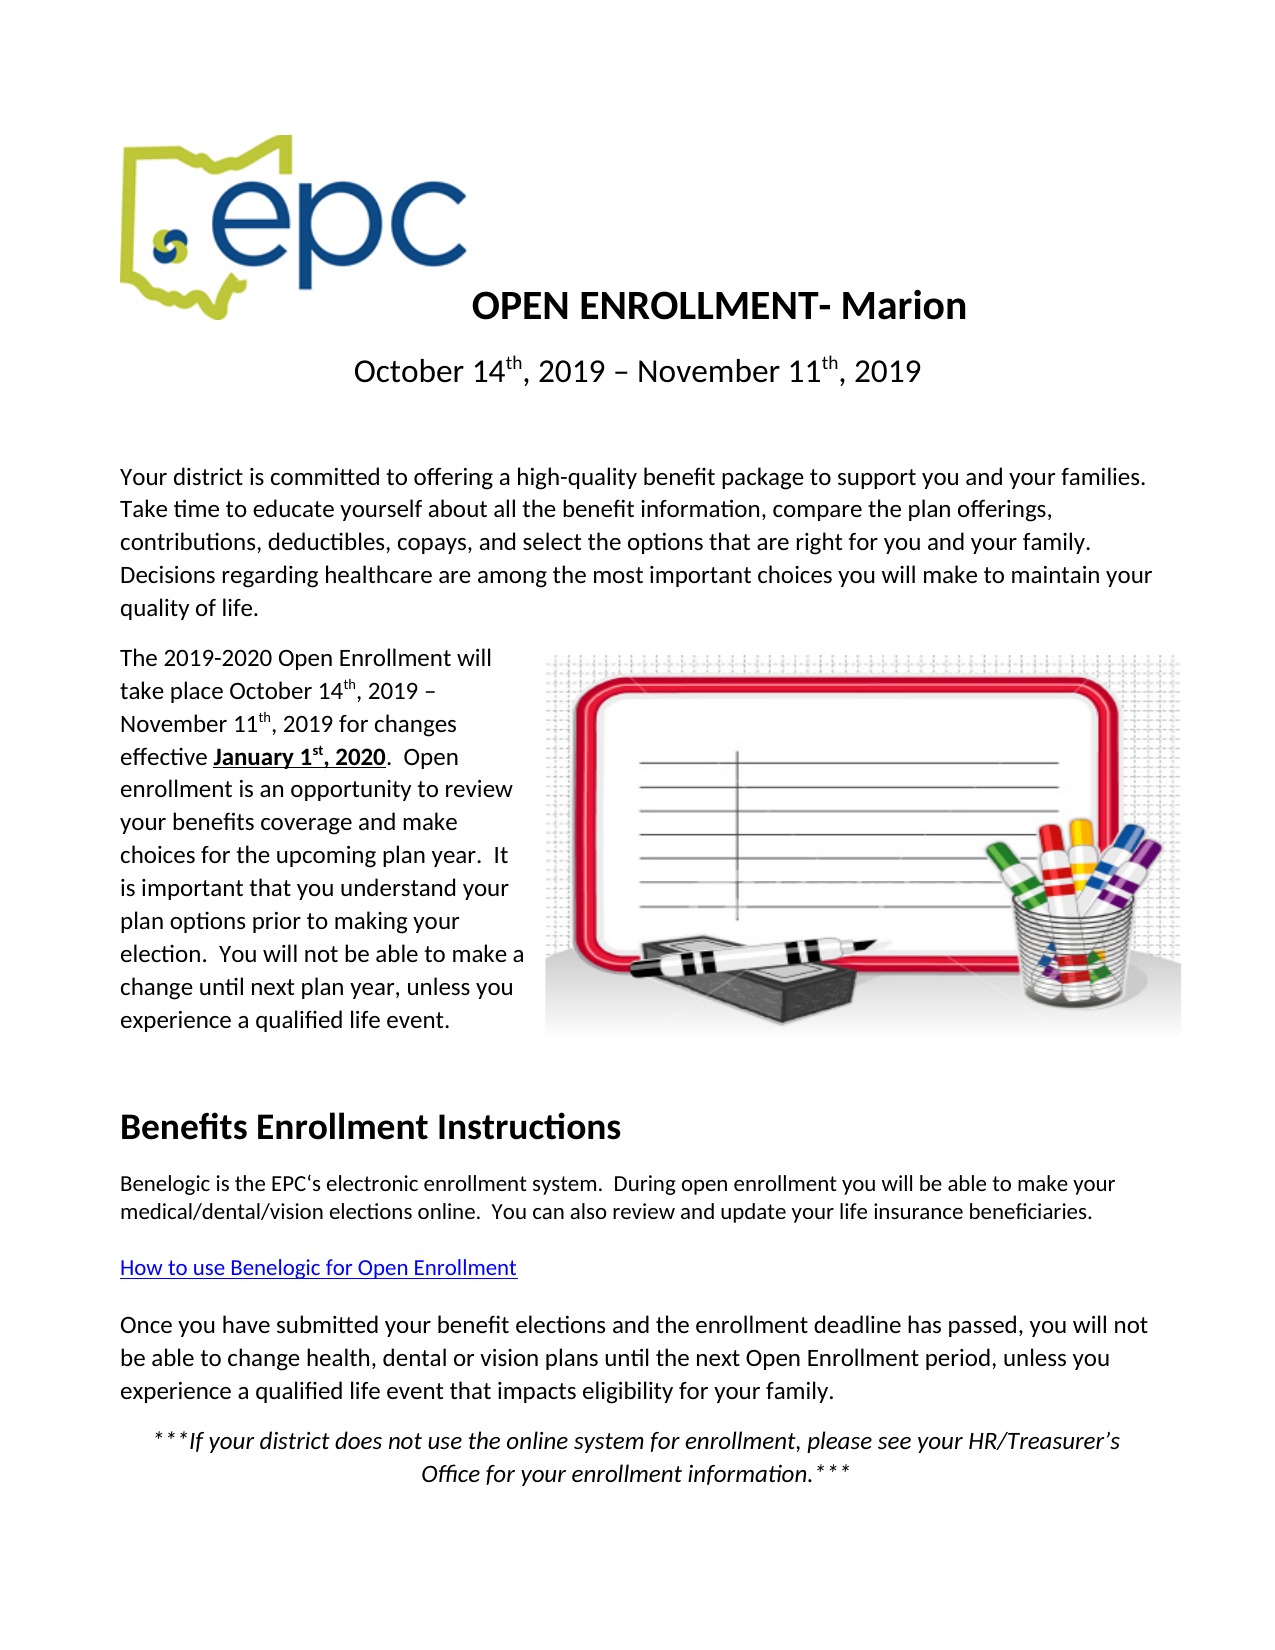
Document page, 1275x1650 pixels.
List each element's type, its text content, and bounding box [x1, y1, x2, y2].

picture [120, 135, 467, 320]
text Once you have submitted your benefit elections and the enrollment deadline has passed, you will not be able to change health, dental or vision plans until the next Open Enrollment period, unless you experience a qualified life event that impacts eligibility for your family. [120, 1309, 1155, 1406]
text Your district is committed to offering a high-quality benefit package to support you and your families. Take time to educate yourself about all the benefit information, compare the plan offerings, contributions, deductibles, copays, and select the options that are right for you and your family. Decisions regarding healthcare are among the most important choices you will make to maintain your quality of life. [120, 461, 1155, 623]
text October 14th, 2019 – November 11th, 2019 [120, 351, 1155, 391]
text ***If your district does not use the online system for enrollment, please see your HR/Treasurer’s Office for your enrollment information.*** [120, 1425, 1155, 1488]
text Benelogic is the EPC‘s electronic enrollment system. During open enrollment you will be able to make your medical/dental/vision elections online. You can also review and update your life insurance beneficiaries. [120, 1169, 1155, 1225]
text Benefits Enrollment Instructions [120, 1103, 1155, 1149]
picture [543, 655, 1182, 1033]
text How to use Benelogic for Open Enrollment [120, 1253, 1155, 1281]
